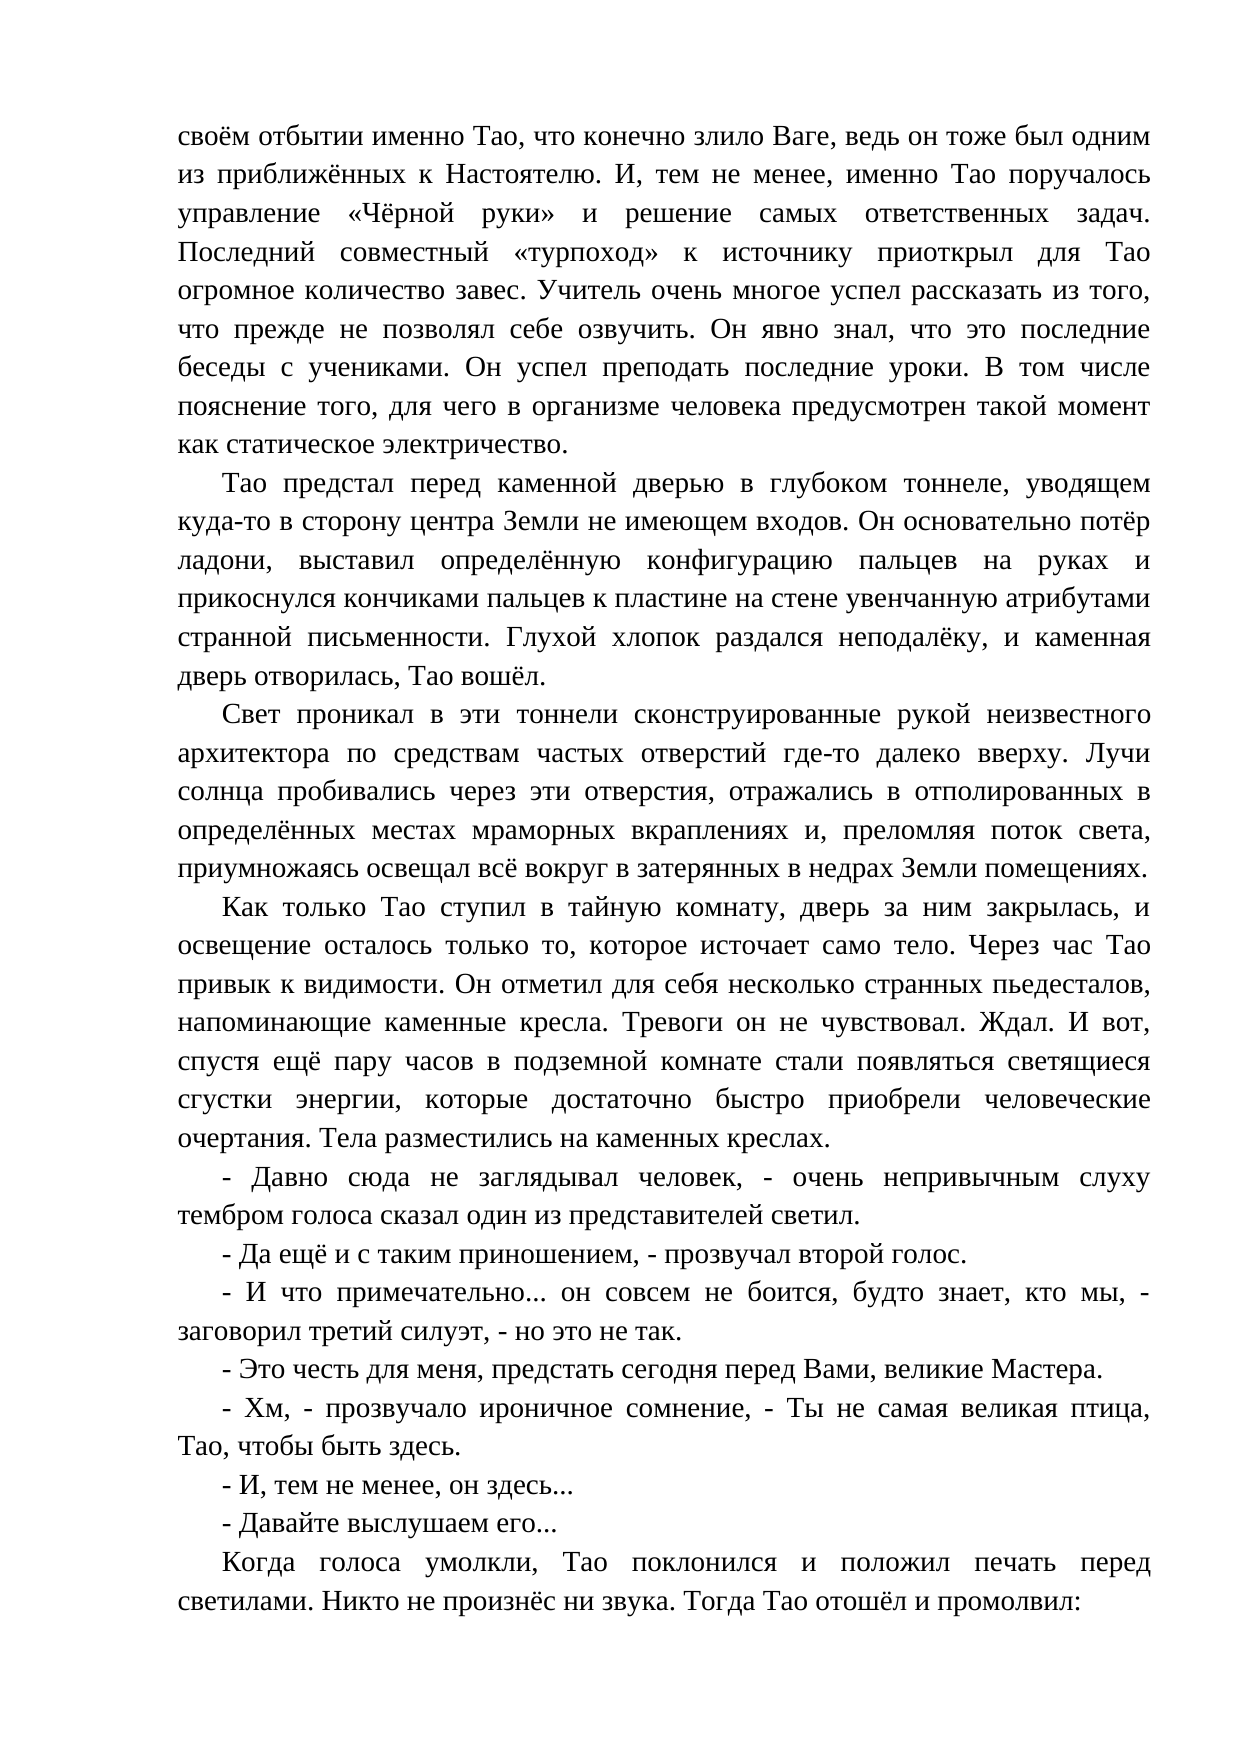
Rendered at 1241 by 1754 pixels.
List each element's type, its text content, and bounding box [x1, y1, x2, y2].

text Свет проникал в эти тоннели сконструированные рукой неизвестного архитектора по средствам частых отверстий где-то далеко вверху. Лучи солнца пробивались через эти отверстия, отражались в отполированных в определённых местах мраморных вкраплениях и, преломляя поток света, приумножаясь освещал всё вокруг в затерянных в недрах Земли помещениях. [177, 696, 1152, 884]
text - И, тем не менее, он здесь... [177, 1467, 1152, 1501]
text - Да ещё и с таким приношением, - прозвучал второй голос. [177, 1236, 1152, 1269]
text - Это честь для меня, предстать сегодня перед Вами, великие Мастера. [177, 1351, 1152, 1385]
text Тао предстал перед каменной дверью в глубоком тоннеле, уводящем куда-то в сторону центра Земли не имеющем входов. Он основательно потёр ладони, выставил определённую конфигурацию пальцев на руках и прикоснулся кончиками пальцев к пластине на стене увенчанную атрибутами странной письменности. Глухой хлопок раздался неподалёку, и каменная дверь отворилась, Тао вошёл. [177, 465, 1152, 691]
text Когда голоса умолкли, Тао поклонился и положил печать перед светилами. Никто не произнёс ни звука. Тогда Тао отошёл и промолвил: [177, 1544, 1152, 1616]
text - И что примечательно... он совсем не боится, будто знает, кто мы, - заговорил третий силуэт, - но это не так. [177, 1274, 1152, 1346]
text - Хм, - прозвучало ироничное сомнение, - Ты не самая великая птица, Тао, чтобы быть здесь. [177, 1390, 1152, 1462]
text - Давайте выслушаем его... [177, 1506, 1152, 1539]
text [177, 118, 1152, 460]
text Как только Тао ступил в тайную комнату, дверь за ним закрылась, и освещение осталось только то, которое источает само тело. Через час Тао привык к видимости. Он отметил для себя несколько странных пьедесталов, напоминающие каменные кресла. Тревоги он не чувствовал. Ждал. И вот, спустя ещё пару часов в подземной комнате стали появляться светящиеся сгустки энергии, которые достаточно быстро приобрели человеческие очертания. Тела разместились на каменных креслах. [177, 889, 1152, 1154]
text - Давно сюда не заглядывал человек, - очень непривычным слуху тембром голоса сказал один из представителей светил. [177, 1159, 1152, 1231]
